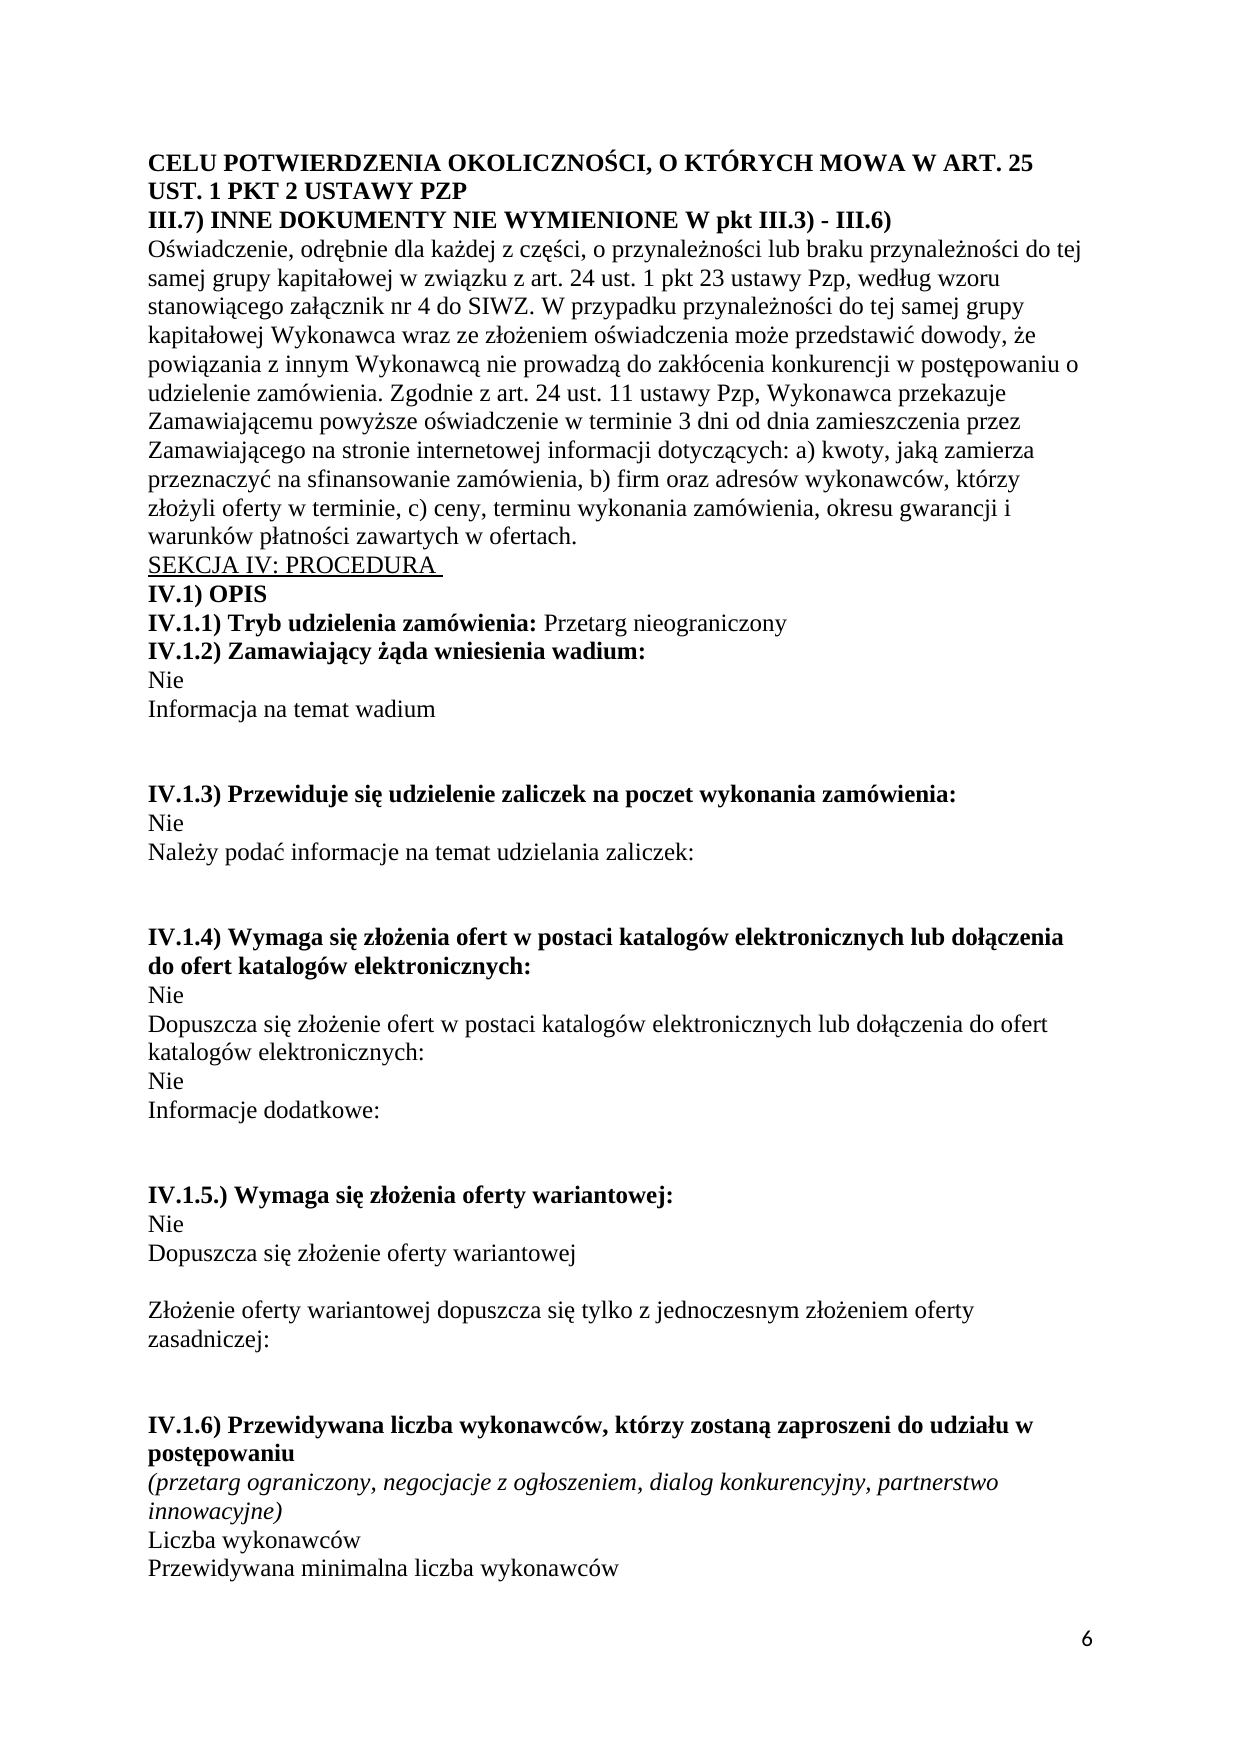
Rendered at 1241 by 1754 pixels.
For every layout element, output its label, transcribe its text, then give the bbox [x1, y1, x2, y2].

text III.7) INNE DOKUMENTY NIE WYMIENIONE W pkt III.3) - III.6) [148, 205, 1093, 234]
text IV.1.3) Przewiduje się udzielenie zaliczek na poczet wykonania zamówienia: [148, 751, 1093, 808]
text Nie Należy podać informacje na temat udzielania zaliczek: [148, 808, 1093, 894]
text SEKCJA IV: PROCEDURA [148, 550, 1093, 579]
text IV.1.4) Wymaga się złożenia ofert w postaci katalogów elektronicznych lub dołączenia do ofert katalogów elektronicznych: [148, 894, 1093, 980]
text Nie Informacja na temat wadium [148, 665, 1093, 751]
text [148, 148, 1093, 205]
text IV.1) OPIS IV.1.1) Tryb udzielenia zamówienia: Przetarg nieograniczony IV.1.2) Zamawiający żąda wniesienia wadium: [148, 579, 1093, 665]
text IV.1.6) Przewidywana liczba wykonawców, którzy zostaną zaproszeni do udziału w postępowaniu (przetarg ograniczony, negocjacje z ogłoszeniem, dialog konkurencyjny, partnerstwo innowacyjne) [148, 1381, 1093, 1525]
text Nie Dopuszcza się złożenie oferty wariantowej Złożenie oferty wariantowej dopuszcza się tylko z jednoczesnym złożeniem oferty zasadniczej: [148, 1209, 1093, 1381]
text Oświadczenie, odrębnie dla każdej z części, o przynależności lub braku przynależności do tej samej grupy kapitałowej w związku z art. 24 ust. 1 pkt 23 ustawy Pzp, według wzoru stanowiącego załącznik nr 4 do SIWZ. W przypadku przynależności do tej samej grupy kapitałowej Wykonawca wraz ze złożeniem oświadczenia może przedstawić dowody, że powiązania z innym Wykonawcą nie prowadzą do zakłócenia konkurencji w postępowaniu o udzielenie zamówienia. Zgodnie z art. 24 ust. 11 ustawy Pzp, Wykonawca przekazuje Zamawiającemu powyższe oświadczenie w terminie 3 dni od dnia zamieszczenia przez Zamawiającego na stronie internetowej informacji dotyczących: a) kwoty, jaką zamierza przeznaczyć na sfinansowanie zamówienia, b) firm oraz adresów wykonawców, którzy złożyli oferty w terminie, c) ceny, terminu wykonania zamówienia, okresu gwarancji i warunków płatności zawartych w ofertach. [148, 234, 1093, 550]
text Nie Dopuszcza się złożenie ofert w postaci katalogów elektronicznych lub dołączenia do ofert katalogów elektronicznych: Nie Informacje dodatkowe: [148, 980, 1093, 1152]
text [148, 1525, 1093, 1582]
text IV.1.5.) Wymaga się złożenia oferty wariantowej: [148, 1152, 1093, 1209]
